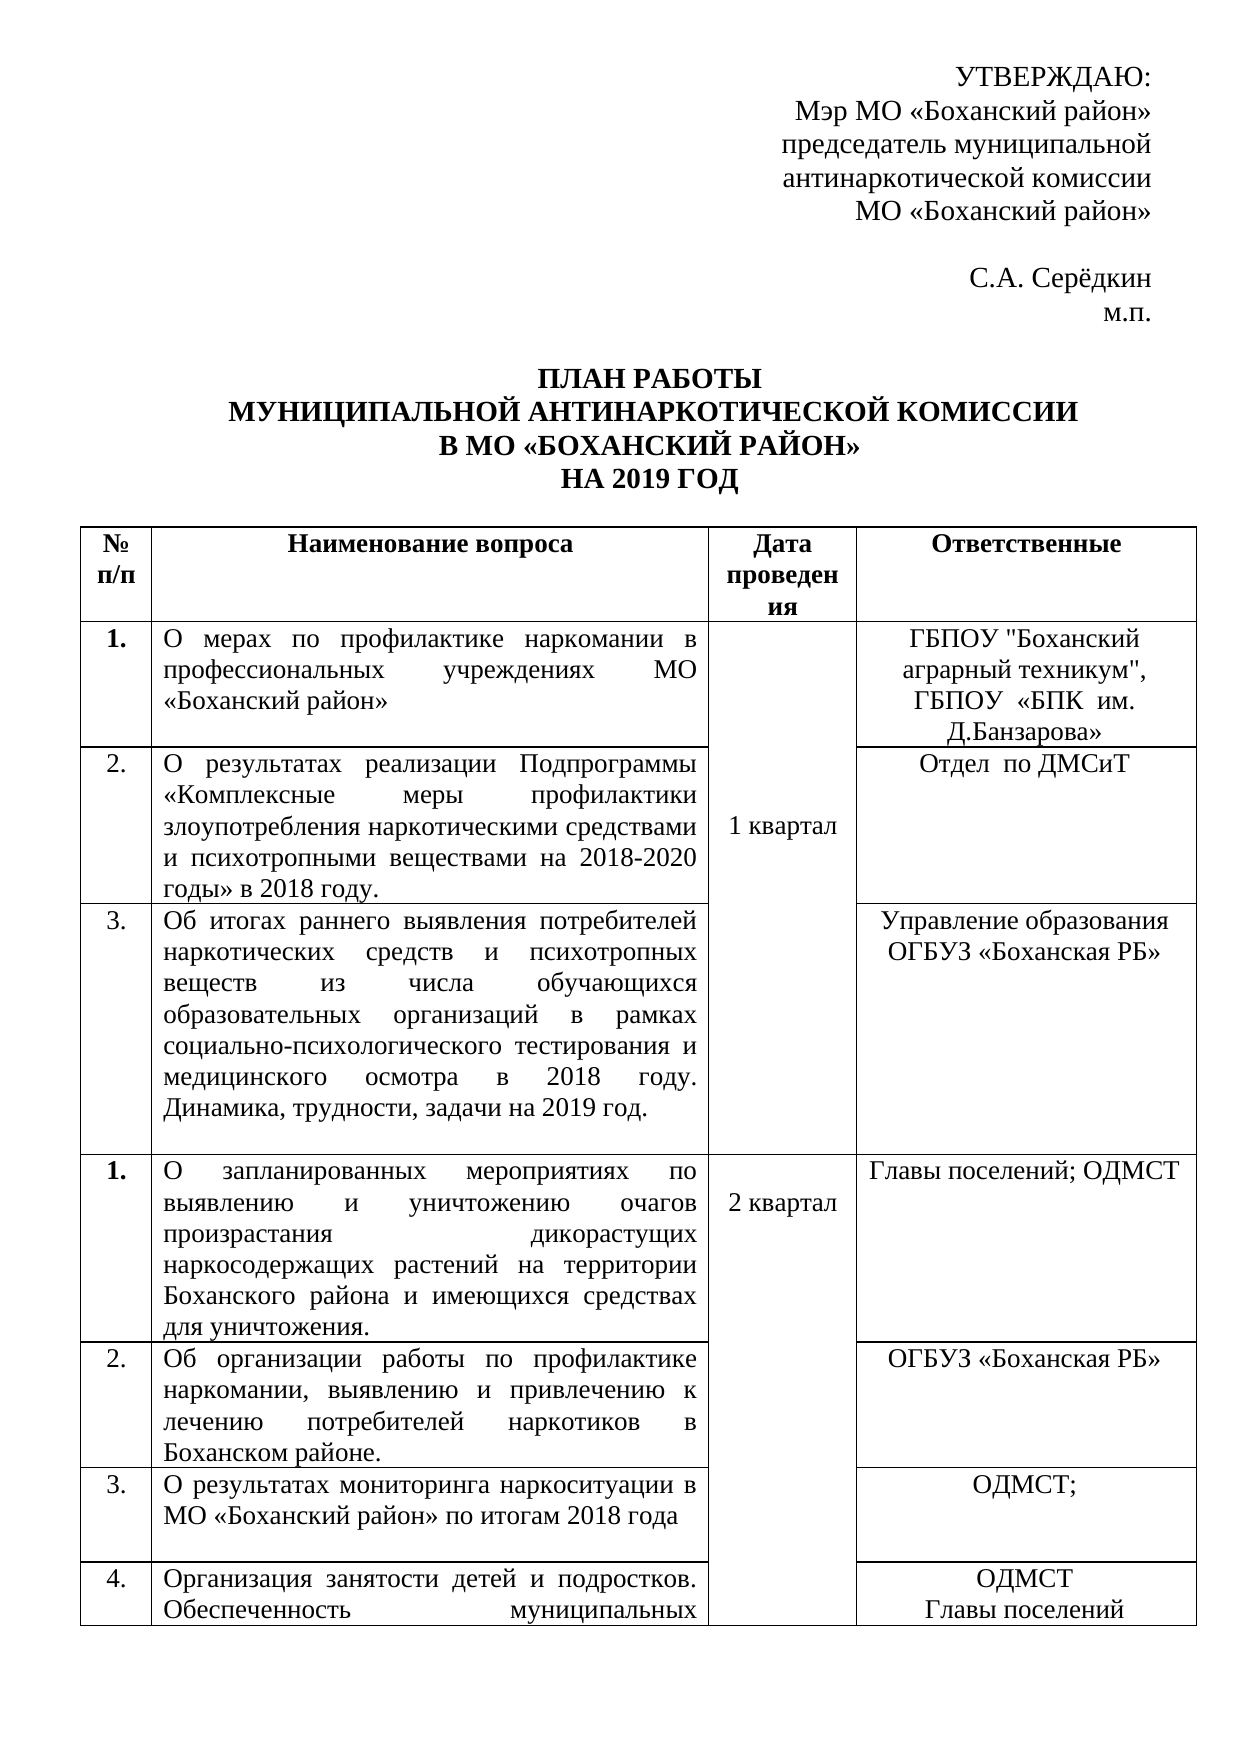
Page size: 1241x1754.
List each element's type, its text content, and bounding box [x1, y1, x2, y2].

table_cell 2 квартал [709, 1155, 856, 1625]
text МО «Боханский район» [620, 193, 1152, 227]
text В МО «БОХАНСКИЙ РАЙОН» [148, 428, 1152, 462]
table_cell ГБПОУ "Боханский аграрный техникум", ГБПОУ «БПК им. Д.Банзарова» [857, 622, 1196, 746]
table_header Дата проведения [709, 528, 856, 621]
table_cell 1 квартал [709, 622, 856, 1153]
table_cell 3. [81, 1468, 151, 1561]
table_cell 3. [81, 904, 151, 1153]
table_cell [857, 1563, 1196, 1625]
table_header № п/п [81, 528, 151, 621]
text Мэр МО «Боханский район» [74, 93, 1152, 126]
table_cell О мерах по профилактике наркомании в профессиональных учреждениях МО «Боханский район» [152, 622, 708, 746]
table_cell ОГБУЗ «Боханская РБ» [857, 1343, 1196, 1467]
table_cell Управление образования ОГБУЗ «Боханская РБ» [857, 904, 1196, 1153]
text м.п. [148, 294, 1152, 327]
text антинаркотической комиссии [74, 160, 1152, 193]
table_cell 2. [81, 748, 151, 903]
table_header Наименование вопроса [152, 528, 708, 621]
text ПЛАН РАБОТЫ [148, 361, 1152, 394]
table_cell Отдел по ДМСиТ [857, 748, 1196, 903]
table_cell 2. [81, 1343, 151, 1467]
table_cell Об итогах раннего выявления потребителей наркотических средств и психотропных веществ из числа обучающихся образовательных организаций в рамках социально-психологического тестирования и медицинского осмотра в 2018 году. Динамика, трудности, задачи на 2019 год. [152, 904, 708, 1153]
table_cell Главы поселений; ОДМСТ [857, 1155, 1196, 1341]
text МУНИЦИПАЛЬНОЙ АНТИНАРКОТИЧЕСКОЙ КОМИССИИ [148, 394, 1152, 428]
table_cell О результатах мониторинга наркоситуации в МО «Боханский район» по итогам 2018 года [152, 1468, 708, 1561]
table_cell ОДМСТ; [857, 1468, 1196, 1561]
text С.А. Серёдкин [148, 260, 1152, 294]
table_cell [152, 1563, 708, 1625]
table_cell Об организации работы по профилактике наркомании, выявлению и привлечению к лечению потребителей наркотиков в Боханском районе. [152, 1343, 708, 1467]
table_cell 1. [81, 1155, 151, 1341]
text председатель муниципальной [74, 126, 1152, 160]
text УТВЕРЖДАЮ: [620, 59, 1152, 93]
table_cell О результатах реализации Подпрограммы «Комплексные меры профилактики злоупотребления наркотическими средствами и психотропными веществами на 2018-2020 годы» в 2018 году. [152, 748, 708, 903]
table_header Ответственные [857, 528, 1196, 621]
text НА 2019 ГОД [148, 462, 1152, 495]
table_cell 1. [81, 622, 151, 746]
table_cell 4. [81, 1563, 151, 1625]
table_cell О запланированных мероприятиях по выявлению и уничтожению очагов произрастания дикорастущих наркосодержащих растений на территории Боханского района и имеющихся средствах для уничтожения. [152, 1155, 708, 1341]
